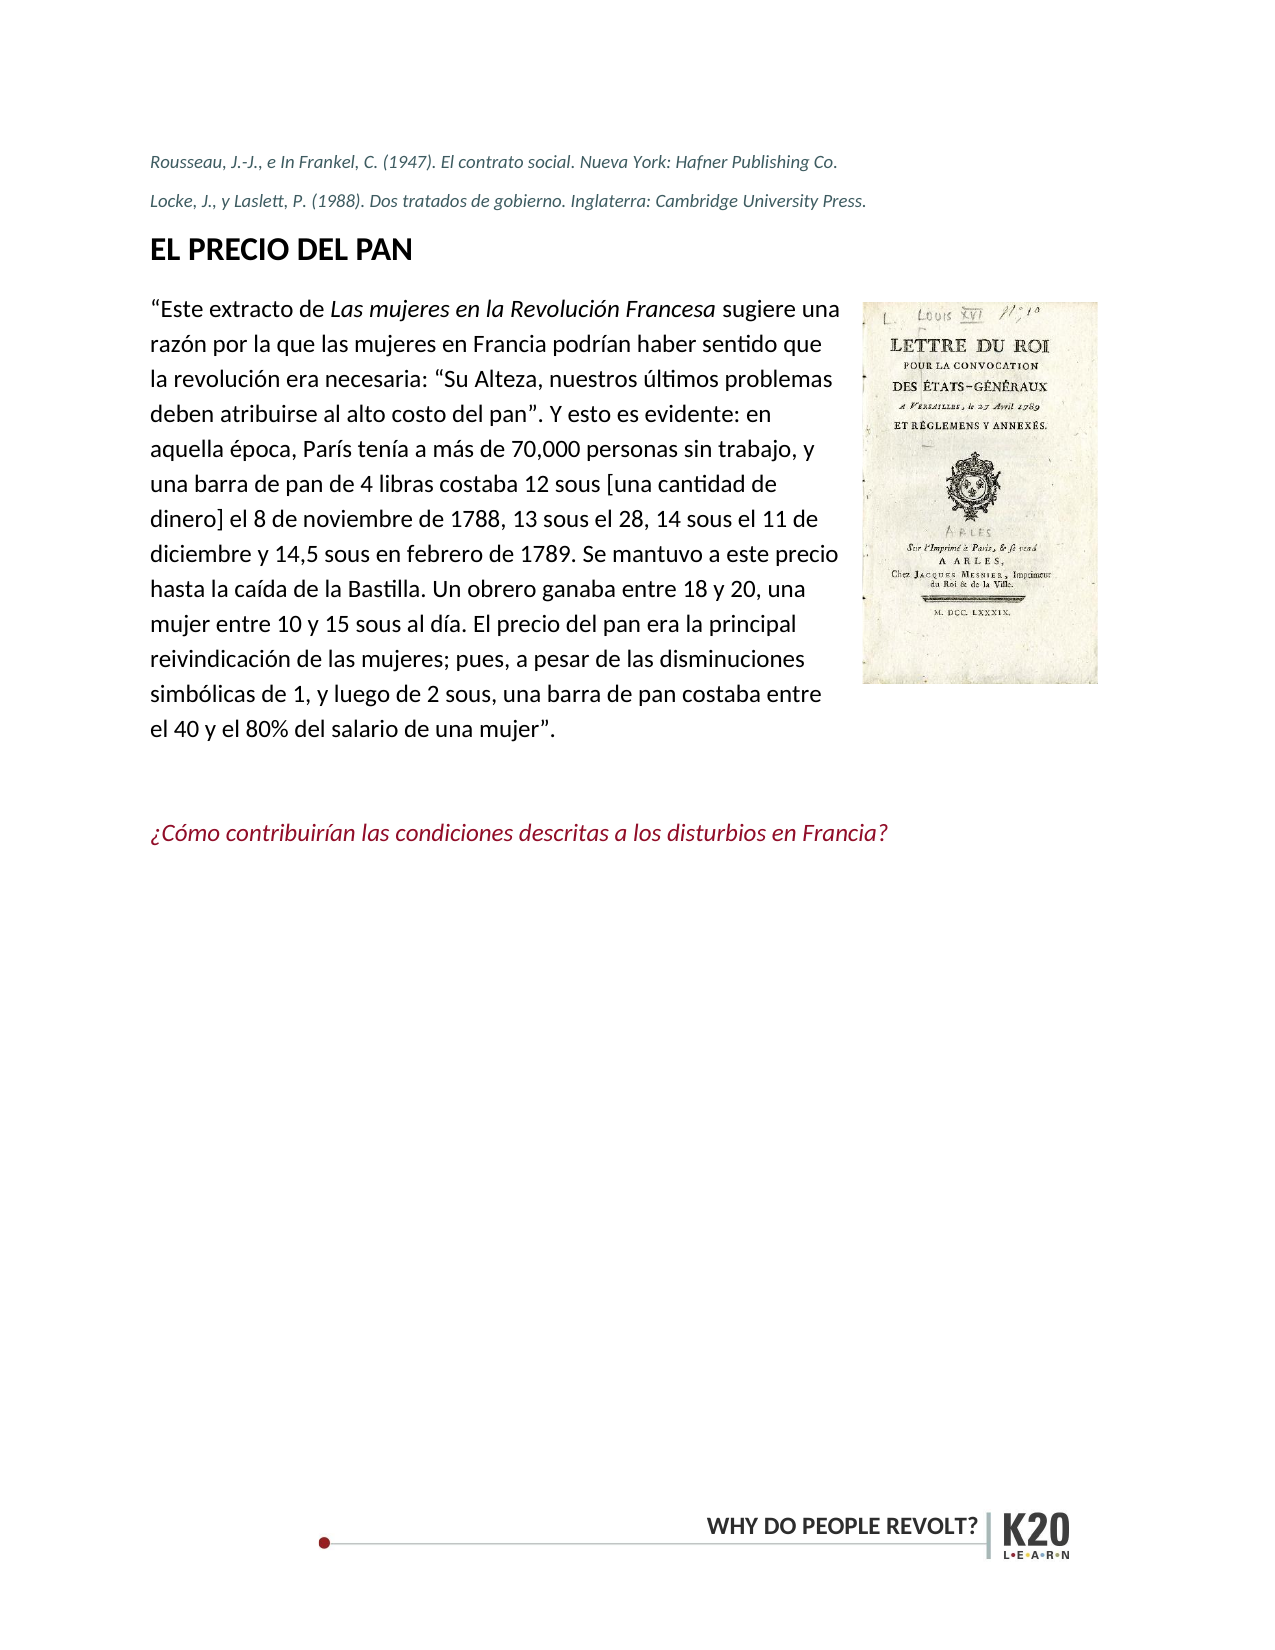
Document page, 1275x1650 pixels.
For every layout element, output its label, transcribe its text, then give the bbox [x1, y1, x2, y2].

picture [862, 302, 1098, 684]
text Rousseau, J.-J., e In Frankel, C. (1947). El contrato social. Nueva York: Hafner Publishing Co. [150, 150, 1125, 173]
title El precio del pan [150, 228, 1125, 268]
subtitle ¿Cómo contribuirían las condiciones descritas a los disturbios en Francia? [150, 817, 1125, 847]
text “Este extracto de Las mujeres en la Revolución Francesa sugiere una razón por la que las mujeres en Francia podrían haber sentido que la revolución era necesaria: “Su Alteza, nuestros últimos problemas deben atribuirse al alto costo del pan”. Y esto es evidente: en aquella época, París tenía a más de 70,000 personas sin trabajo, y una barra de pan de 4 libras costaba 12 sous [una cantidad de dinero] el 8 de noviembre de 1788, 13 sous el 28, 14 sous el 11 de diciembre y 14,5 sous en febrero de 1789. Se mantuvo a este precio hasta la caída de la Bastilla. Un obrero ganaba entre 18 y 20, una mujer entre 10 y 15 sous al día. El precio del pan era la principal reivindicación de las mujeres; pues, a pesar de las disminuciones simbólicas de 1, y luego de 2 sous, una barra de pan costaba entre el 40 y el 80% del salario de una mujer”. [150, 293, 1125, 744]
picture [318, 1509, 1069, 1562]
text Locke, J., y Laslett, P. (1988). Dos tratados de gobierno. Inglaterra: Cambridge University Press. [150, 189, 1125, 212]
